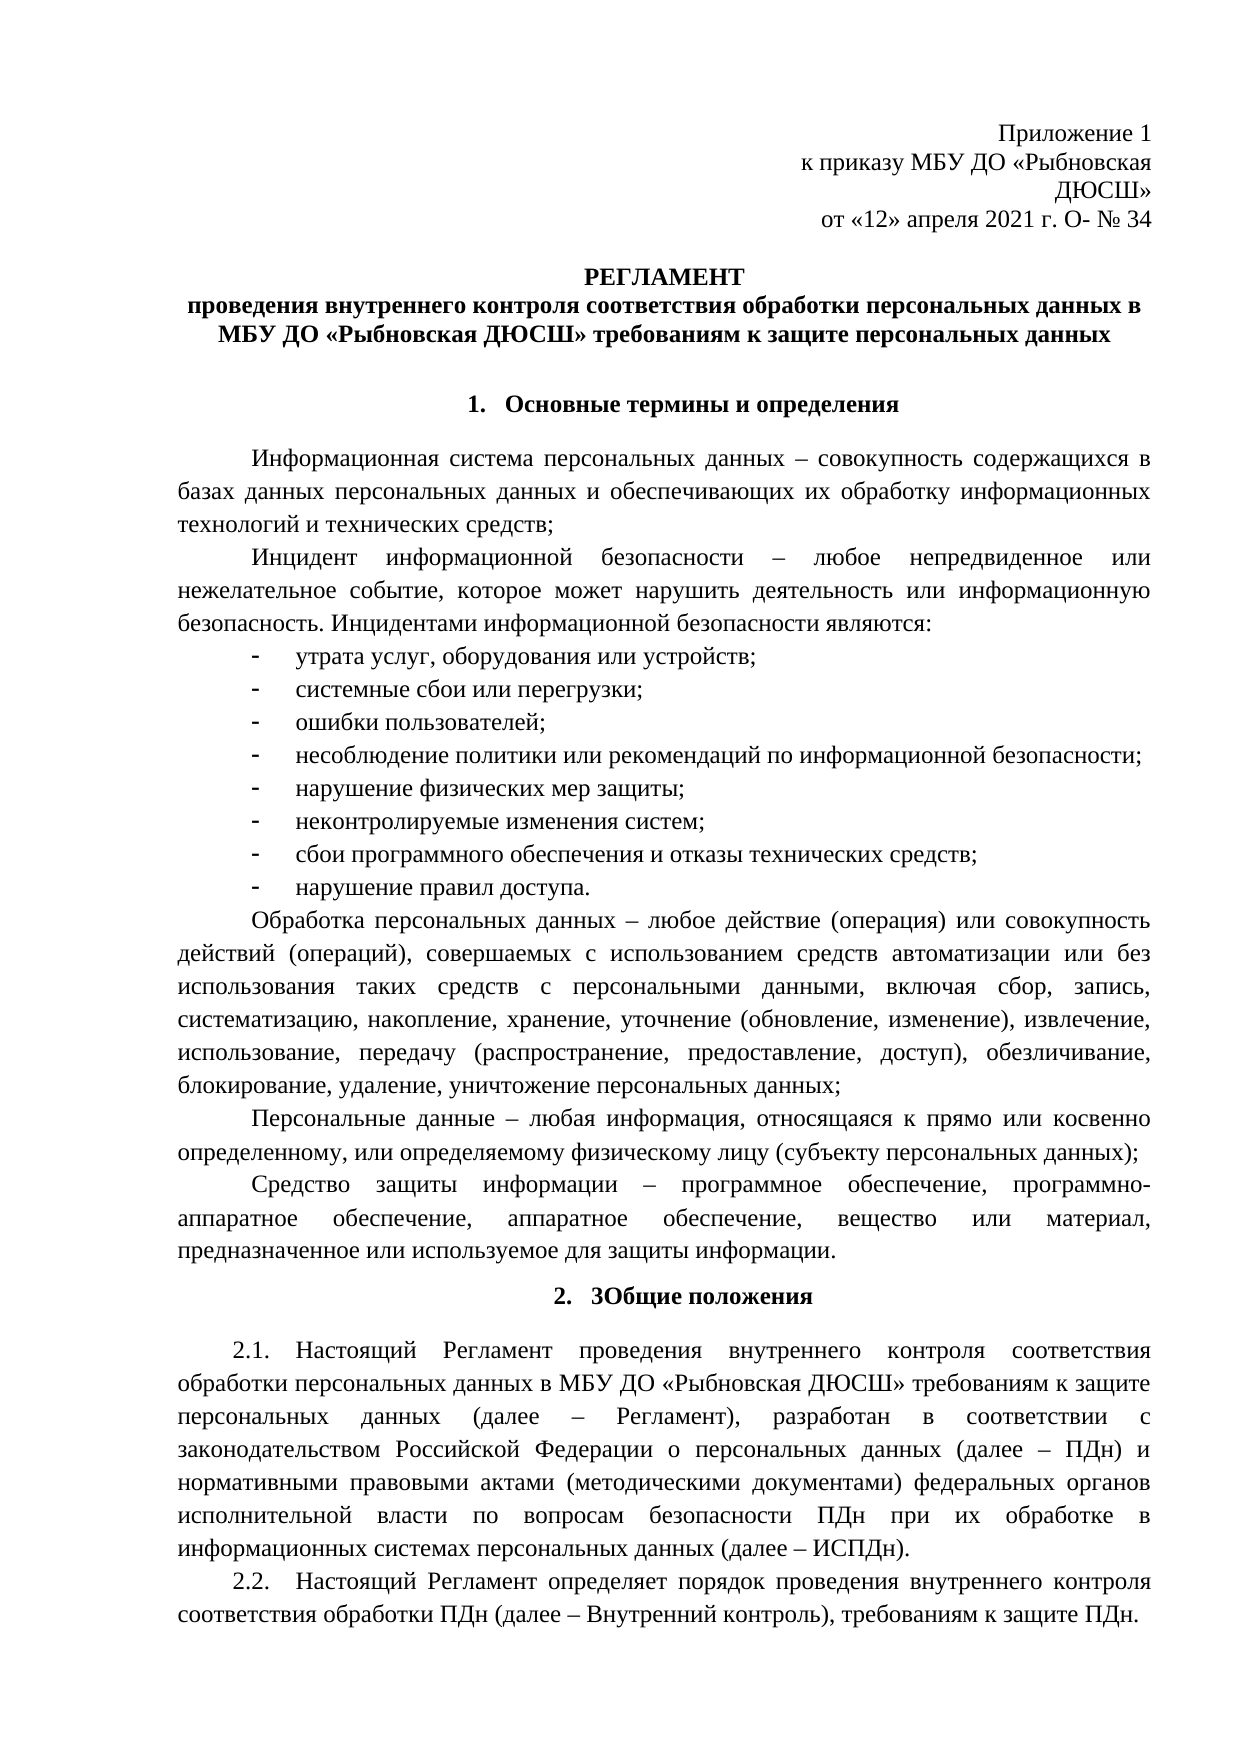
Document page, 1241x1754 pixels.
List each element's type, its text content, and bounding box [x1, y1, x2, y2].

text к приказу МБУ ДО «Рыбновская ДЮСШ» [177, 147, 1152, 204]
list 3Общие положения [215, 1281, 1152, 1310]
list неконтролируемые изменения систем; [251, 806, 1152, 835]
text Обработка персональных данных – любое действие (операция) или совокупность действий (операций), совершаемых с использованием средств автоматизации или без использования таких средств с персональными данными, включая сбор, запись, систематизацию, накопление, хранение, уточнение (обновление, изменение), извлечение, использование, передачу (распространение, предоставление, доступ), обезличивание, блокирование, удаление, уничтожение персональных данных; [177, 905, 1152, 1099]
list Настоящий Регламент определяет порядок проведения внутреннего контроля соответствия обработки ПДн (далее – Внутренний контроль), требованиям к защите ПДн. [177, 1566, 1152, 1628]
text Приложение 1 [177, 118, 1152, 147]
text от «12» апреля 2021 г. О- № 34 [177, 204, 1152, 233]
text Инцидент информационной безопасности – любое непредвиденное или нежелательное событие, которое может нарушить деятельность или информационную безопасность. Инцидентами информационной безопасности являются: [177, 542, 1152, 637]
list утрата услуг, оборудования или устройств; [251, 641, 1152, 670]
text проведения внутреннего контроля соответствия обработки персональных данных в МБУ ДО «Рыбновская ДЮСШ» требованиям к защите персональных данных [177, 291, 1152, 348]
list нарушение физических мер защиты; [251, 773, 1152, 802]
list нарушение правил доступа. [251, 872, 1152, 901]
list системные сбои или перегрузки; [251, 674, 1152, 703]
list ошибки пользователей; [251, 707, 1152, 736]
text Средство защиты информации – программное обеспечение, программно-аппаратное обеспечение, аппаратное обеспечение, вещество или материал, предназначенное или используемое для защиты информации. [177, 1169, 1152, 1264]
text Информационная система персональных данных – совокупность содержащихся в базах данных персональных данных и обеспечивающих их обработку информационных технологий и технических средств; [177, 443, 1152, 538]
text Персональные данные – любая информация, относящаяся к прямо или косвенно определенному, или определяемому физическому лицу (субъекту персональных данных); [177, 1103, 1152, 1165]
text РЕГЛАМЕНТ [177, 262, 1152, 291]
list сбои программного обеспечения и отказы технических средств; [251, 839, 1152, 868]
list Настоящий Регламент проведения внутреннего контроля соответствия обработки персональных данных в МБУ ДО «Рыбновская ДЮСШ» требованиям к защите персональных данных (далее – Регламент), разработан в соответствии с законодательством Российской Федерации о персональных данных (далее – ПДн) и нормативными правовыми актами (методическими документами) федеральных органов исполнительной власти по вопросам безопасности ПДн при их обработке в информационных системах персональных данных (далее – ИСПДн). [177, 1335, 1152, 1562]
list несоблюдение политики или рекомендаций по информационной безопасности; [251, 740, 1152, 769]
list Основные термины и определения [215, 389, 1152, 418]
